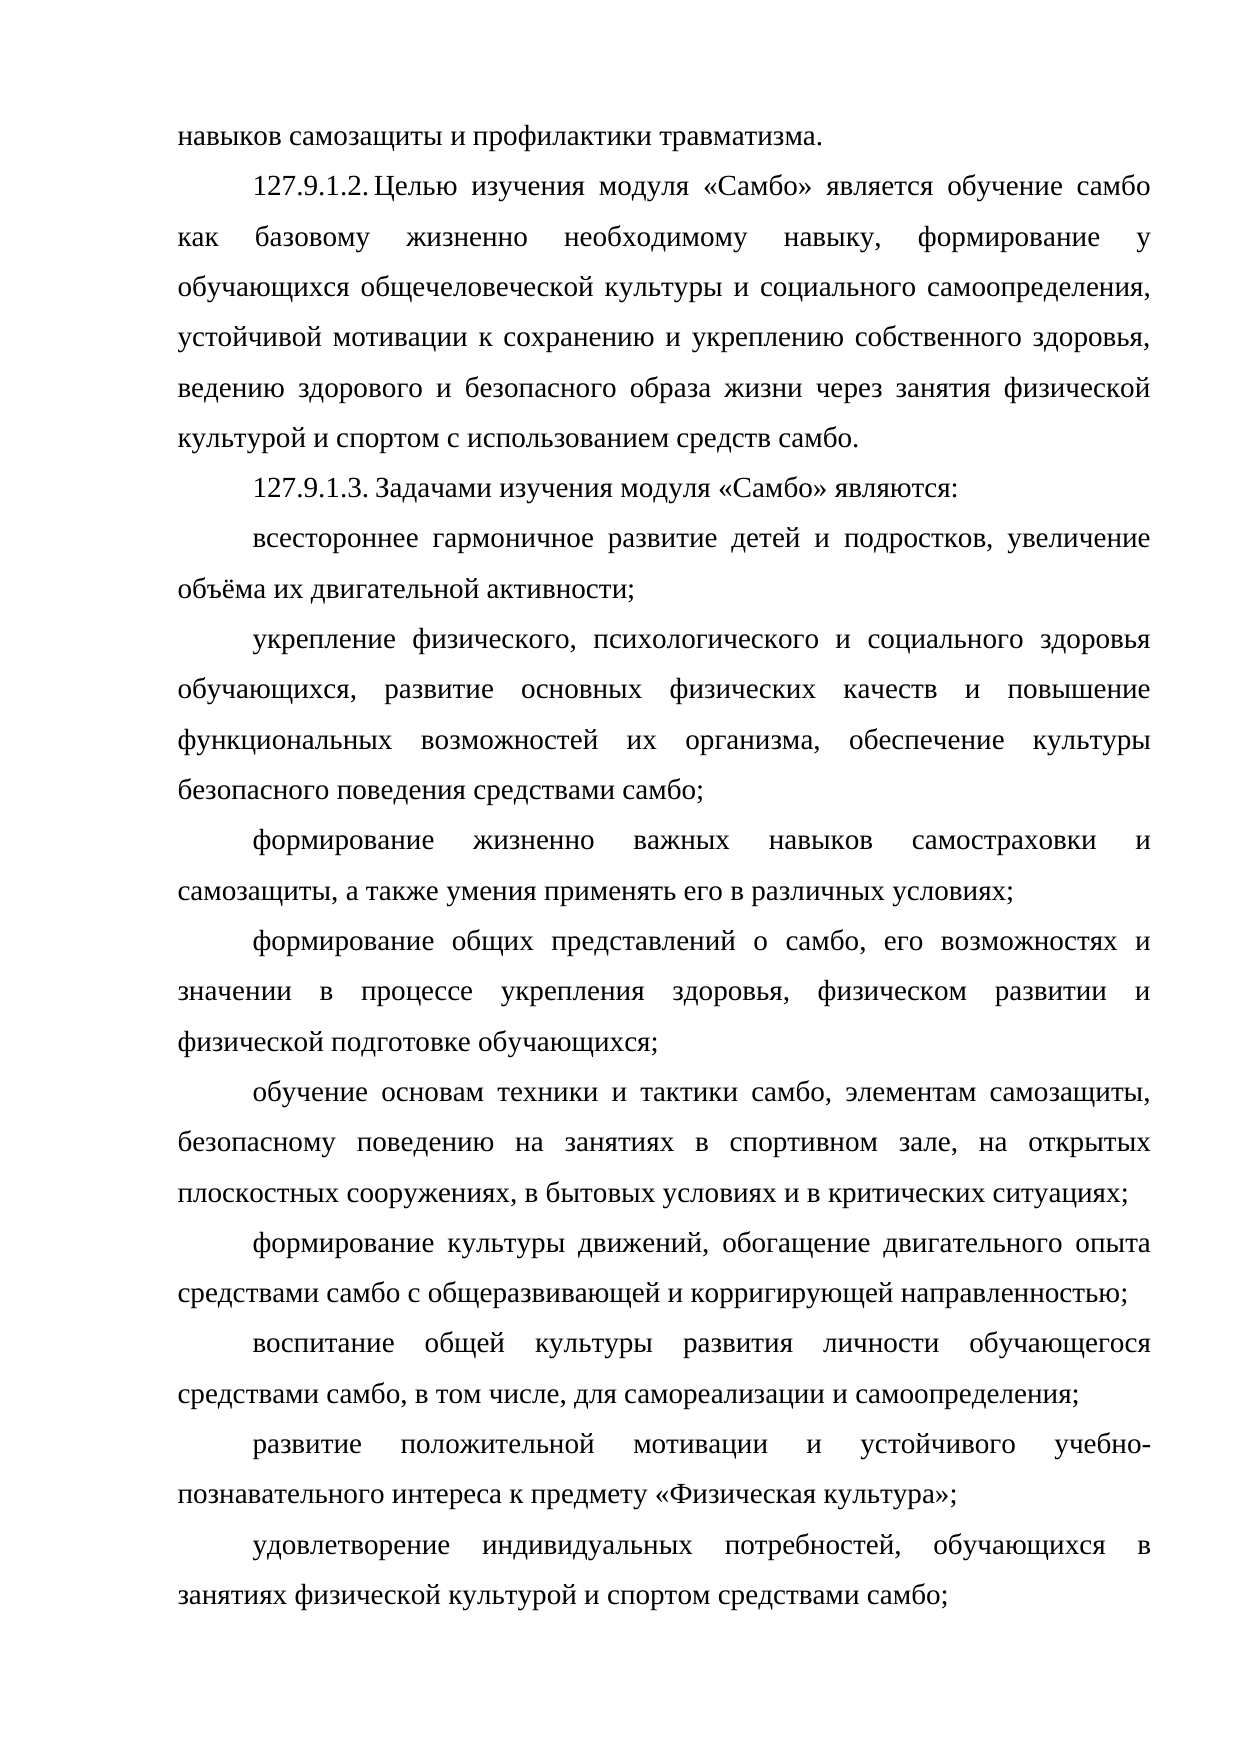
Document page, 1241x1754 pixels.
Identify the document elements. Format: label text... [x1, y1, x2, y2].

text укрепление физического, психологического и социального здоровья обучающихся, развитие основных физических качеств и повышение функциональных возможностей их организма, обеспечение культуры безопасного поведения средствами самбо; [177, 621, 1152, 806]
text развитие положительной мотивации и устойчивого учебно-познавательного интереса к предмету «Физическая культура»; [177, 1426, 1152, 1510]
text всестороннее гармоничное развитие детей и подростков, увеличение объёма их двигательной активности; [177, 521, 1152, 604]
list Целью изучения модуля «Самбо» является обучение самбо как базовому жизненно необходимому навыку, формирование у обучающихся общечеловеческой культуры и социального самоопределения, устойчивой мотивации к сохранению и укреплению собственного здоровья, ведению здорового и безопасного образа жизни через занятия физической культурой и спортом с использованием средств самбо. [177, 168, 1152, 453]
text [177, 118, 1152, 152]
text удовлетворение индивидуальных потребностей, обучающихся в занятиях физической культурой и спортом средствами самбо; [177, 1527, 1152, 1611]
text формирование общих представлений о самбо, его возможностях и значении в процессе укрепления здоровья, физическом развитии и физической подготовке обучающихся; [177, 923, 1152, 1057]
text формирование жизненно важных навыков самостраховки и самозащиты, а также умения применять его в различных условиях; [177, 822, 1152, 906]
text обучение основам техники и тактики самбо, элементам самозащиты, безопасному поведению на занятиях в спортивном зале, на открытых плоскостных сооружениях, в бытовых условиях и в критических ситуациях; [177, 1074, 1152, 1208]
text воспитание общей культуры развития личности обучающегося средствами самбо, в том числе, для самореализации и самоопределения; [177, 1326, 1152, 1409]
text формирование культуры движений, обогащение двигательного опыта средствами самбо с общеразвивающей и корригирующей направленностью; [177, 1225, 1152, 1309]
list Задачами изучения модуля «Самбо» являются: [177, 470, 1152, 504]
